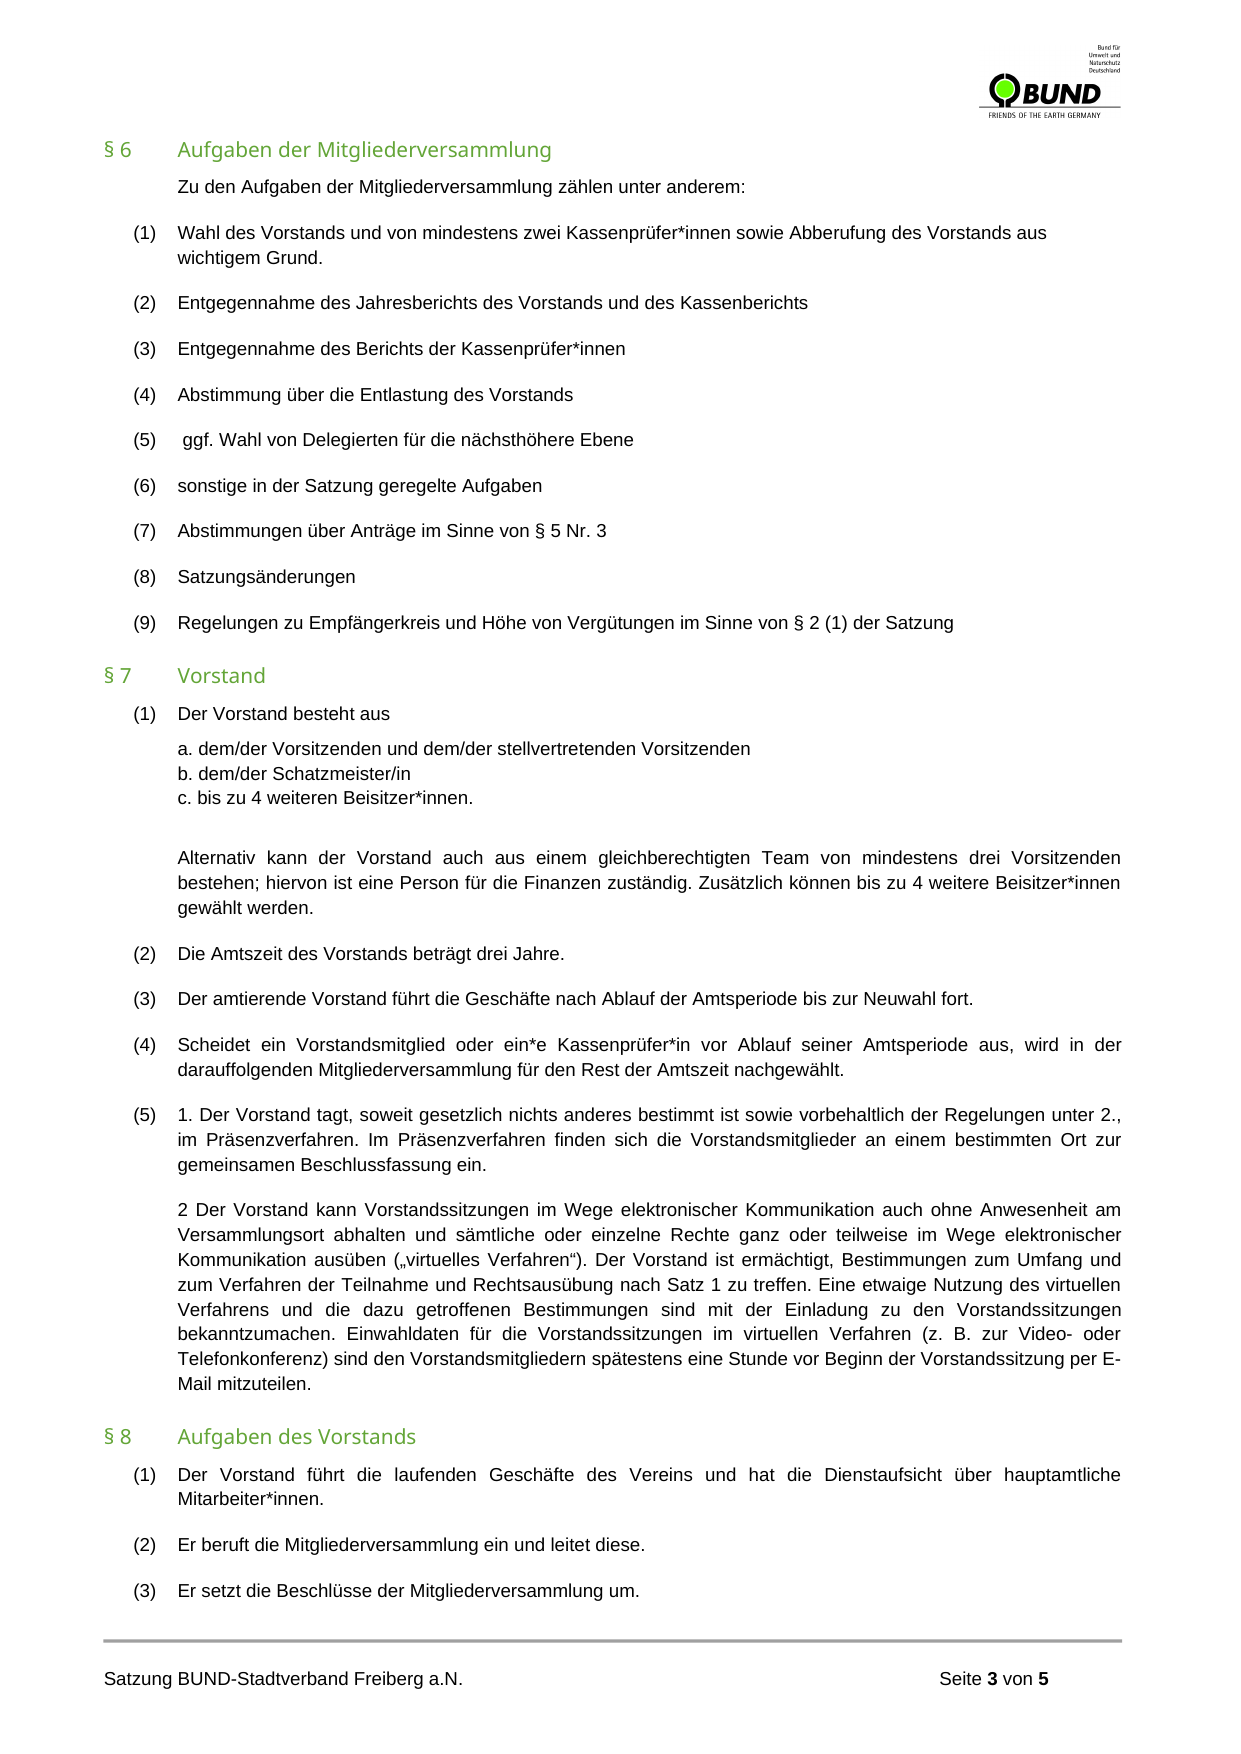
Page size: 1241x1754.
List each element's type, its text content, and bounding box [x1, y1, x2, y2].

list Satzungsänderungen [133, 566, 1122, 587]
list Der Vorstand führt die laufenden Geschäfte des Vereins und hat die Dienstaufsicht über hauptamtliche Mitarbeiter*innen. [133, 1463, 1122, 1510]
list Er setzt die Beschlüsse der Mitgliederversammlung um. [133, 1579, 1122, 1601]
text Zu den Aufgaben der Mitgliederversammlung zählen unter anderem: [177, 176, 1122, 198]
list Abstimmung über die Entlastung des Vorstands [133, 383, 1122, 405]
text 2 Der Vorstand kann Vorstandssitzungen im Wege elektronischer Kommunikation auch ohne Anwesenheit am Versammlungsort abhalten und sämtliche oder einzelne Rechte ganz oder teilweise im Wege elektronischer Kommunikation ausüben („virtuelles Verfahren“). Der Vorstand ist ermächtigt, Bestimmungen zum Umfang und zum Verfahren der Teilnahme und Rechtsausübung nach Satz 1 zu treffen. Eine etwaige Nutzung des virtuellen Verfahrens und die dazu getroffenen Bestimmungen sind mit der Einladung zu den Vorstandssitzungen bekanntzumachen. Einwahldaten für die Vorstandssitzungen im virtuellen Verfahren (z. B. zur Video- oder Telefonkonferenz) sind den Vorstandsmitgliedern spätestens eine Stunde vor Beginn der Vorstandssitzung per E-Mail mitzuteilen. [177, 1199, 1122, 1394]
list Der Vorstand besteht aus [133, 702, 1122, 724]
list Entgegennahme des Jahresberichts des Vorstands und des Kassenberichts [133, 292, 1122, 314]
text § 7 Vorstand [103, 661, 1122, 690]
list 1. Der Vorstand tagt, soweit gesetzlich nichts anderes bestimmt ist sowie vorbehaltlich der Regelungen unter 2., im Präsenzverfahren. Im Präsenzverfahren finden sich die Vorstandsmitglieder an einem bestimmten Ort zur gemeinsamen Beschlussfassung ein. [133, 1104, 1122, 1175]
list Regelungen zu Empfängerkreis und Höhe von Vergütungen im Sinne von § 2 (1) der Satzung [133, 612, 1122, 633]
list sonstige in der Satzung geregelte Aufgaben [133, 475, 1122, 496]
list Abstimmungen über Anträge im Sinne von § 5 Nr. 3 [133, 520, 1122, 542]
text b. dem/der Schatzmeister/in [177, 762, 1122, 784]
picture [979, 45, 1121, 118]
list Der amtierende Vorstand führt die Geschäfte nach Ablauf der Amtsperiode bis zur Neuwahl fort. [133, 988, 1122, 1009]
list ggf. Wahl von Delegierten für die nächsthöhere Ebene [133, 429, 1122, 451]
text § 8 Aufgaben des Vorstands [103, 1422, 1122, 1451]
list Wahl des Vorstands und von mindestens zwei Kassenprüfer*innen sowie Abberufung des Vorstands aus wichtigem Grund. [133, 222, 1122, 268]
text c. bis zu 4 weiteren Beisitzer*innen. [177, 787, 1122, 809]
text Alternativ kann der Vorstand auch aus einem gleichberechtigten Team von mindestens drei Vorsitzenden bestehen; hiervon ist eine Person für die Finanzen zuständig. Zusätzlich können bis zu 4 weitere Beisitzer*innen gewählt werden. [177, 847, 1122, 918]
list Die Amtszeit des Vorstands beträgt drei Jahre. [133, 942, 1122, 964]
text § 6 Aufgaben der Mitgliederversammlung [103, 135, 1122, 164]
text a. dem/der Vorsitzenden und dem/der stellvertretenden Vorsitzenden [177, 737, 1122, 759]
list Scheidet ein Vorstandsmitglied oder ein*e Kassenprüfer*in vor Ablauf seiner Amtsperiode aus, wird in der darauffolgenden Mitgliederversammlung für den Rest der Amtszeit nachgewählt. [133, 1033, 1122, 1080]
list Entgegennahme des Berichts der Kassenprüfer*innen [133, 338, 1122, 359]
list Er beruft die Mitgliederversammlung ein und leitet diese. [133, 1534, 1122, 1555]
